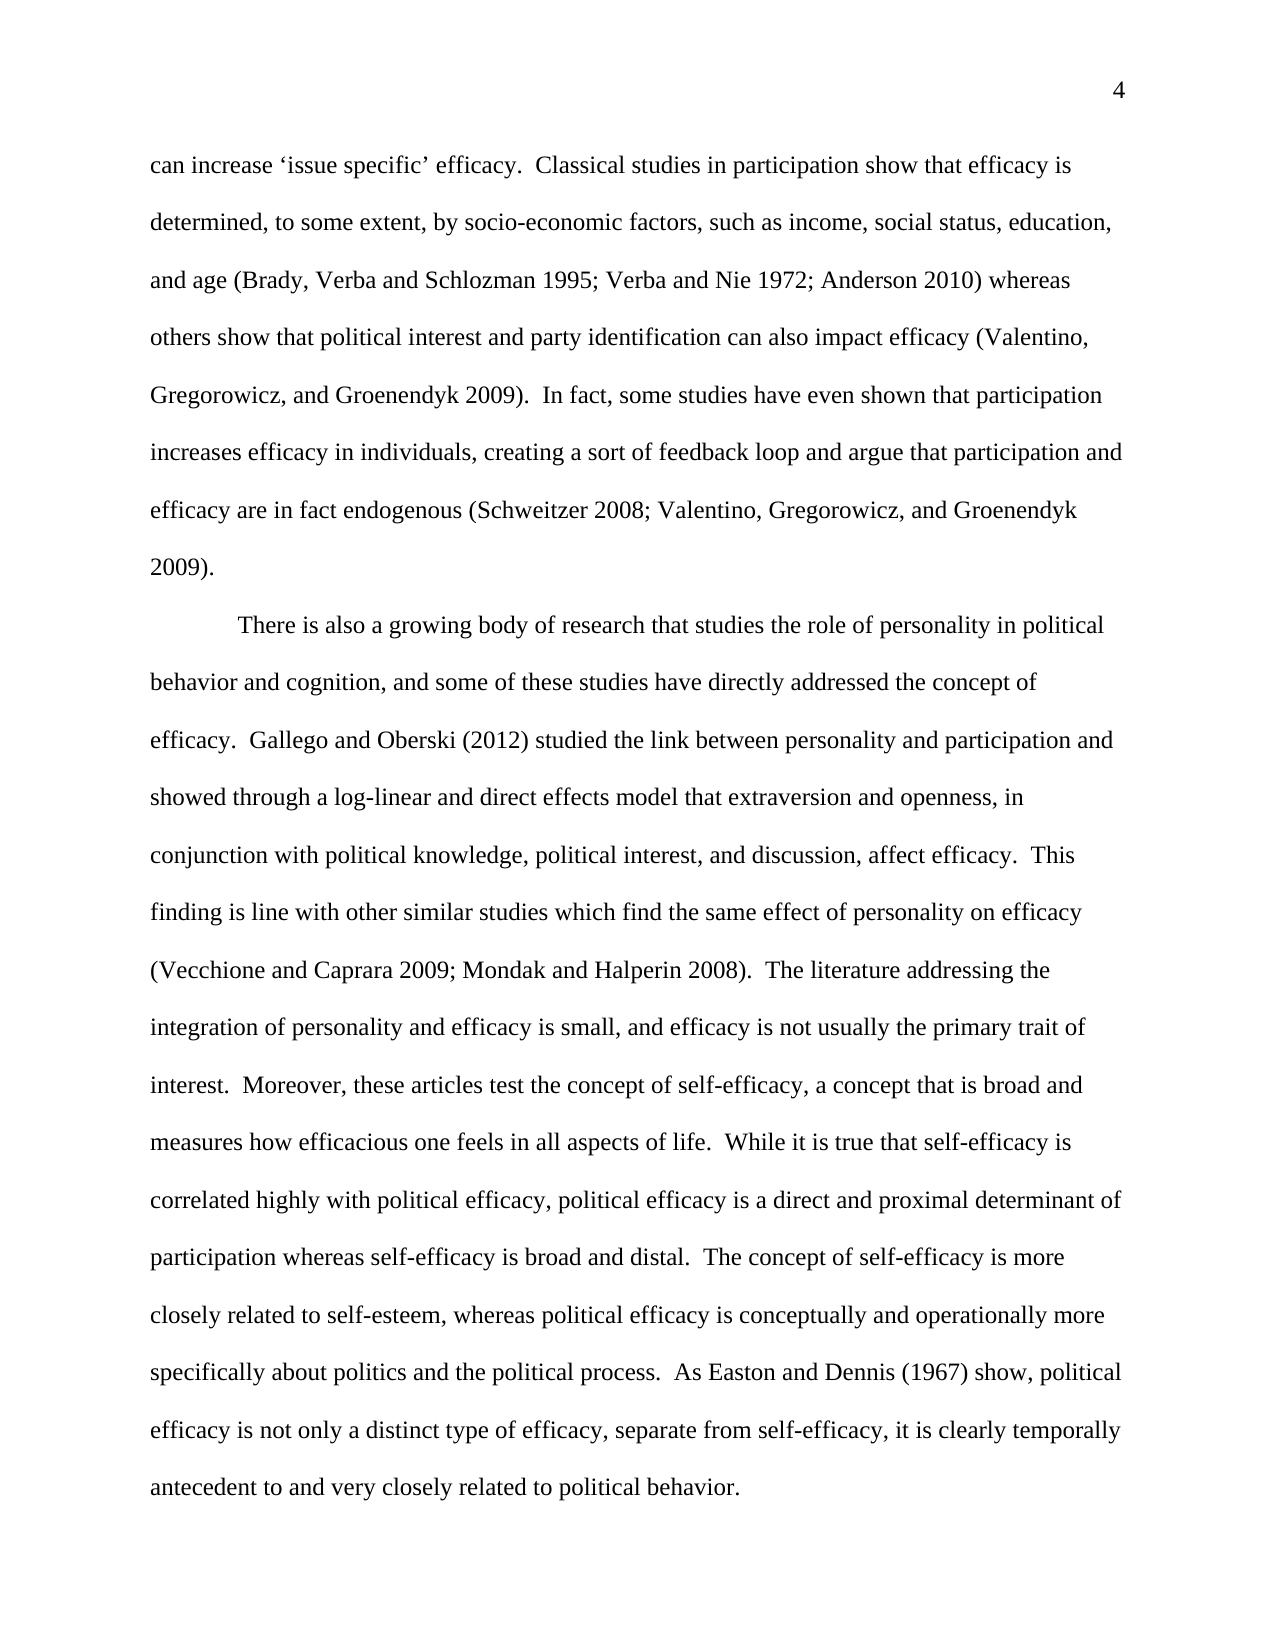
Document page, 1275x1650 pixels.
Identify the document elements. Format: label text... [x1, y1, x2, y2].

text There is also a growing body of research that studies the role of personality in political behavior and cognition, and some of these studies have directly addressed the concept of efficacy. Gallego and Oberski (2012) studied the link between personality and participation and showed through a log-linear and direct effects model that extraversion and openness, in conjunction with political knowledge, political interest, and discussion, affect efficacy. This finding is line with other similar studies which find the same effect of personality on efficacy (Vecchione and Caprara 2009; Mondak and Halperin 2008). The literature addressing the integration of personality and efficacy is small, and efficacy is not usually the primary trait of interest. Moreover, these articles test the concept of self-efficacy, a concept that is broad and measures how efficacious one feels in all aspects of life. While it is true that self-efficacy is correlated highly with political efficacy, political efficacy is a direct and proximal determinant of participation whereas self-efficacy is broad and distal. The concept of self-efficacy is more closely related to self-esteem, whereas political efficacy is conceptually and operationally more specifically about politics and the political process. As Easton and Dennis (1967) show, political efficacy is not only a distinct type of efficacy, separate from self-efficacy, it is clearly temporally antecedent to and very closely related to political behavior. [150, 610, 1125, 1501]
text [150, 150, 1125, 581]
